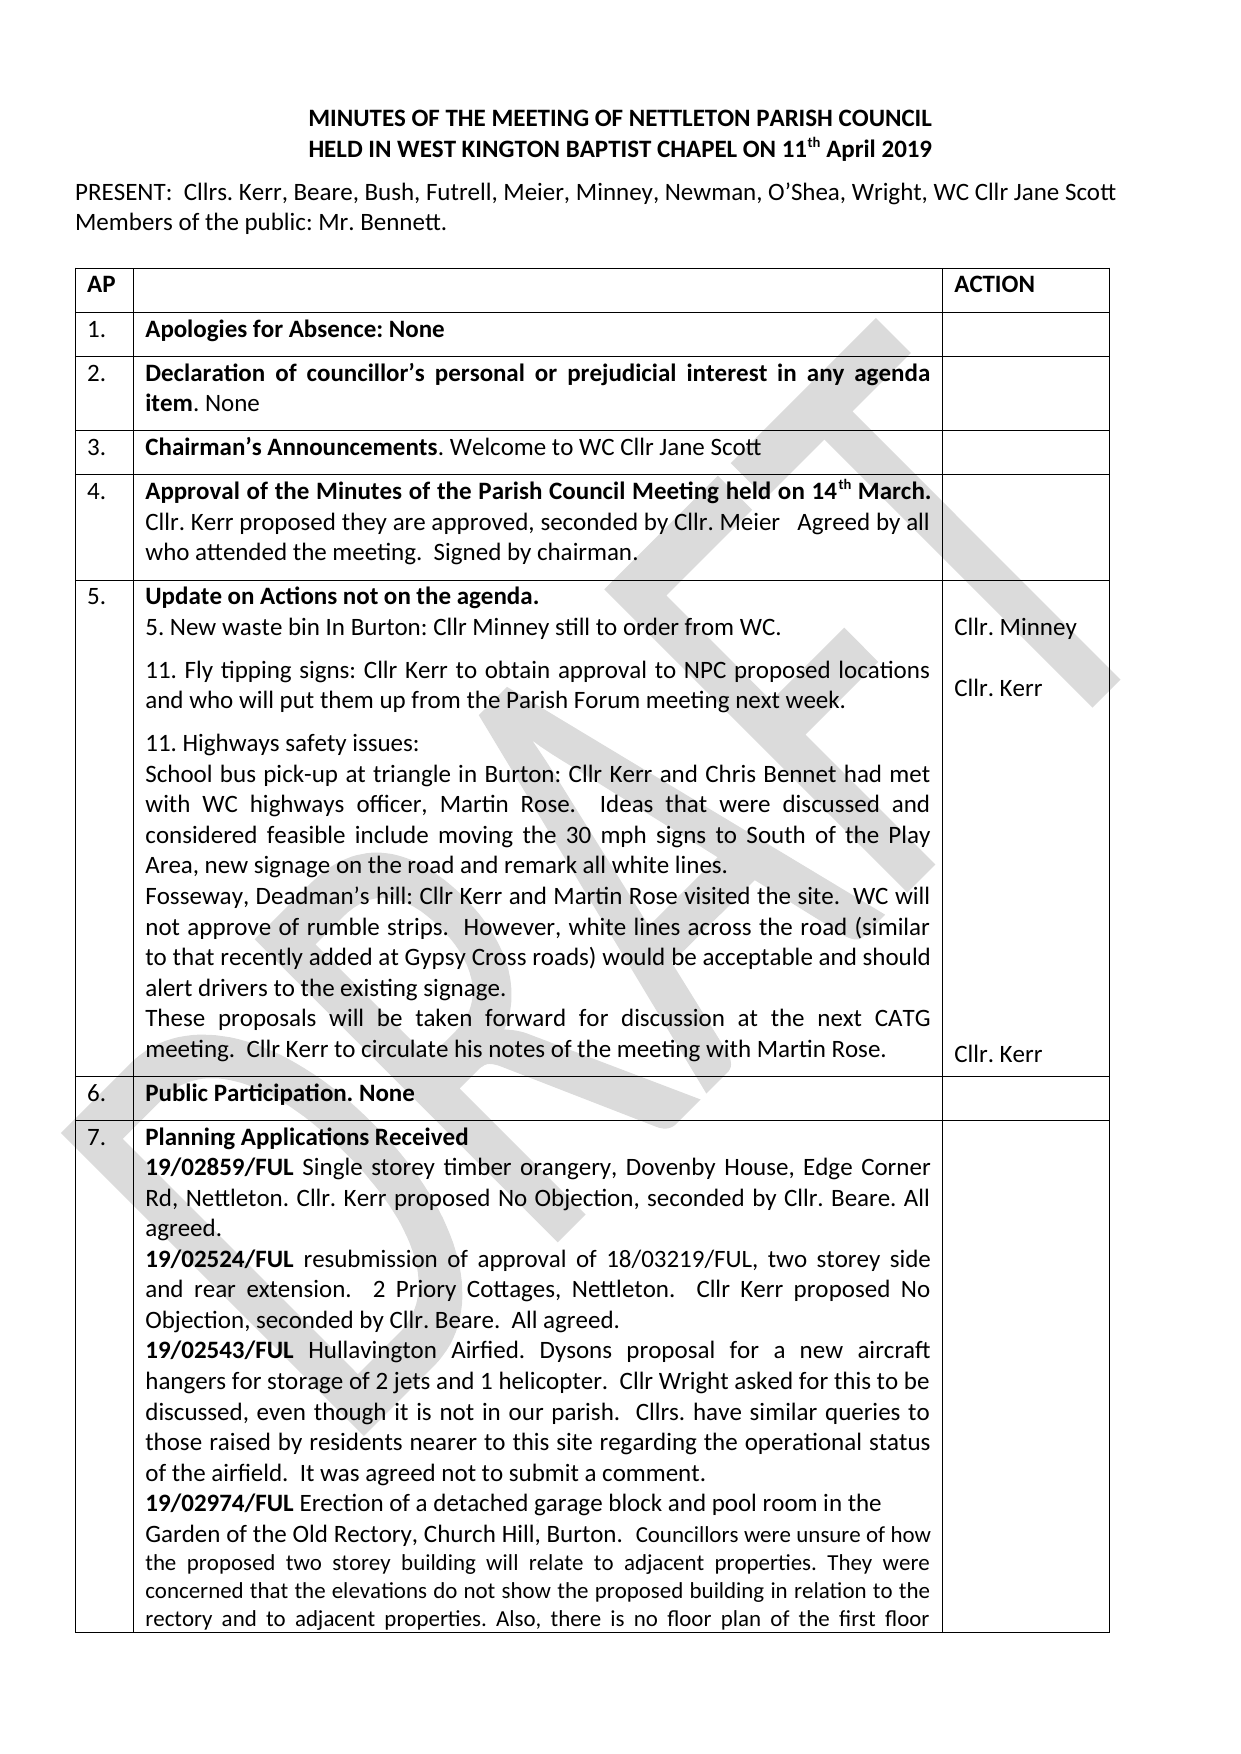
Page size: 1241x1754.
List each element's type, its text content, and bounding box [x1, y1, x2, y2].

table_header ACTION [943, 269, 1109, 312]
table_cell Approval of the Minutes of the Parish Council Meeting held on 14th March. Cllr. Kerr proposed they are approved, seconded by Cllr. Meier Agreed by all who attended the meeting. Signed by chairman. [134, 475, 942, 579]
table_cell 3. [76, 431, 133, 474]
table_cell [943, 313, 1109, 356]
table_cell 6. [76, 1077, 133, 1120]
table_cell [134, 1121, 942, 1632]
text MINUTES OF THE MEETING OF NETTLETON PARISH COUNCIL [75, 102, 1165, 133]
text HELD IN WEST KINGTON BAPTIST CHAPEL ON 11th April 2019 [75, 133, 1165, 163]
table_header [134, 269, 942, 312]
table_cell [943, 475, 1109, 579]
table_cell Update on Actions not on the agenda. 5. New waste bin In Burton: Cllr Minney still to order from WC. 11. Fly tipping signs: Cllr Kerr to obtain approval to NPC proposed locations and who will put them up from the Parish Forum meeting next week. 11. Highways safety issues: School bus pick-up at triangle in Burton: Cllr Kerr and Chris Bennet had met with WC highways officer, Martin Rose. Ideas that were discussed and considered feasible include moving the 30 mph signs to South of the Play Area, new signage on the road and remark all white lines. Fosseway, Deadman’s hill: Cllr Kerr and Martin Rose visited the site. WC will not approve of rumble strips. However, white lines across the road (similar to that recently added at Gypsy Cross roads) would be acceptable and should alert drivers to the existing signage. These proposals will be taken forward for discussion at the next CATG meeting. Cllr Kerr to circulate his notes of the meeting with Martin Rose. [134, 581, 942, 1076]
table_cell Apologies for Absence: None [134, 313, 942, 356]
table_cell 2. [76, 357, 133, 430]
table_cell Declaration of councillor’s personal or prejudicial interest in any agenda item. None [134, 357, 942, 430]
table_cell 4. [76, 475, 133, 579]
table_cell 7. [76, 1121, 133, 1632]
table_cell Public Participation. None [134, 1077, 942, 1120]
text PRESENT: Cllrs. Kerr, Beare, Bush, Futrell, Meier, Minney, Newman, O’Shea, Wright, WC Cllr Jane Scott [75, 176, 1165, 207]
table_cell [943, 1077, 1109, 1120]
text Members of the public: Mr. Bennett. [75, 207, 1165, 237]
table_cell 5. [76, 581, 133, 1076]
table_cell Cllr. Minney Cllr. Kerr Cllr. Kerr [943, 581, 1109, 1076]
table_cell [943, 431, 1109, 474]
table_cell [943, 357, 1109, 430]
table_cell [943, 1121, 1109, 1632]
table_header AP [76, 269, 133, 312]
table_cell Chairman’s Announcements. Welcome to WC Cllr Jane Scott [134, 431, 942, 474]
table_cell 1. [76, 313, 133, 356]
